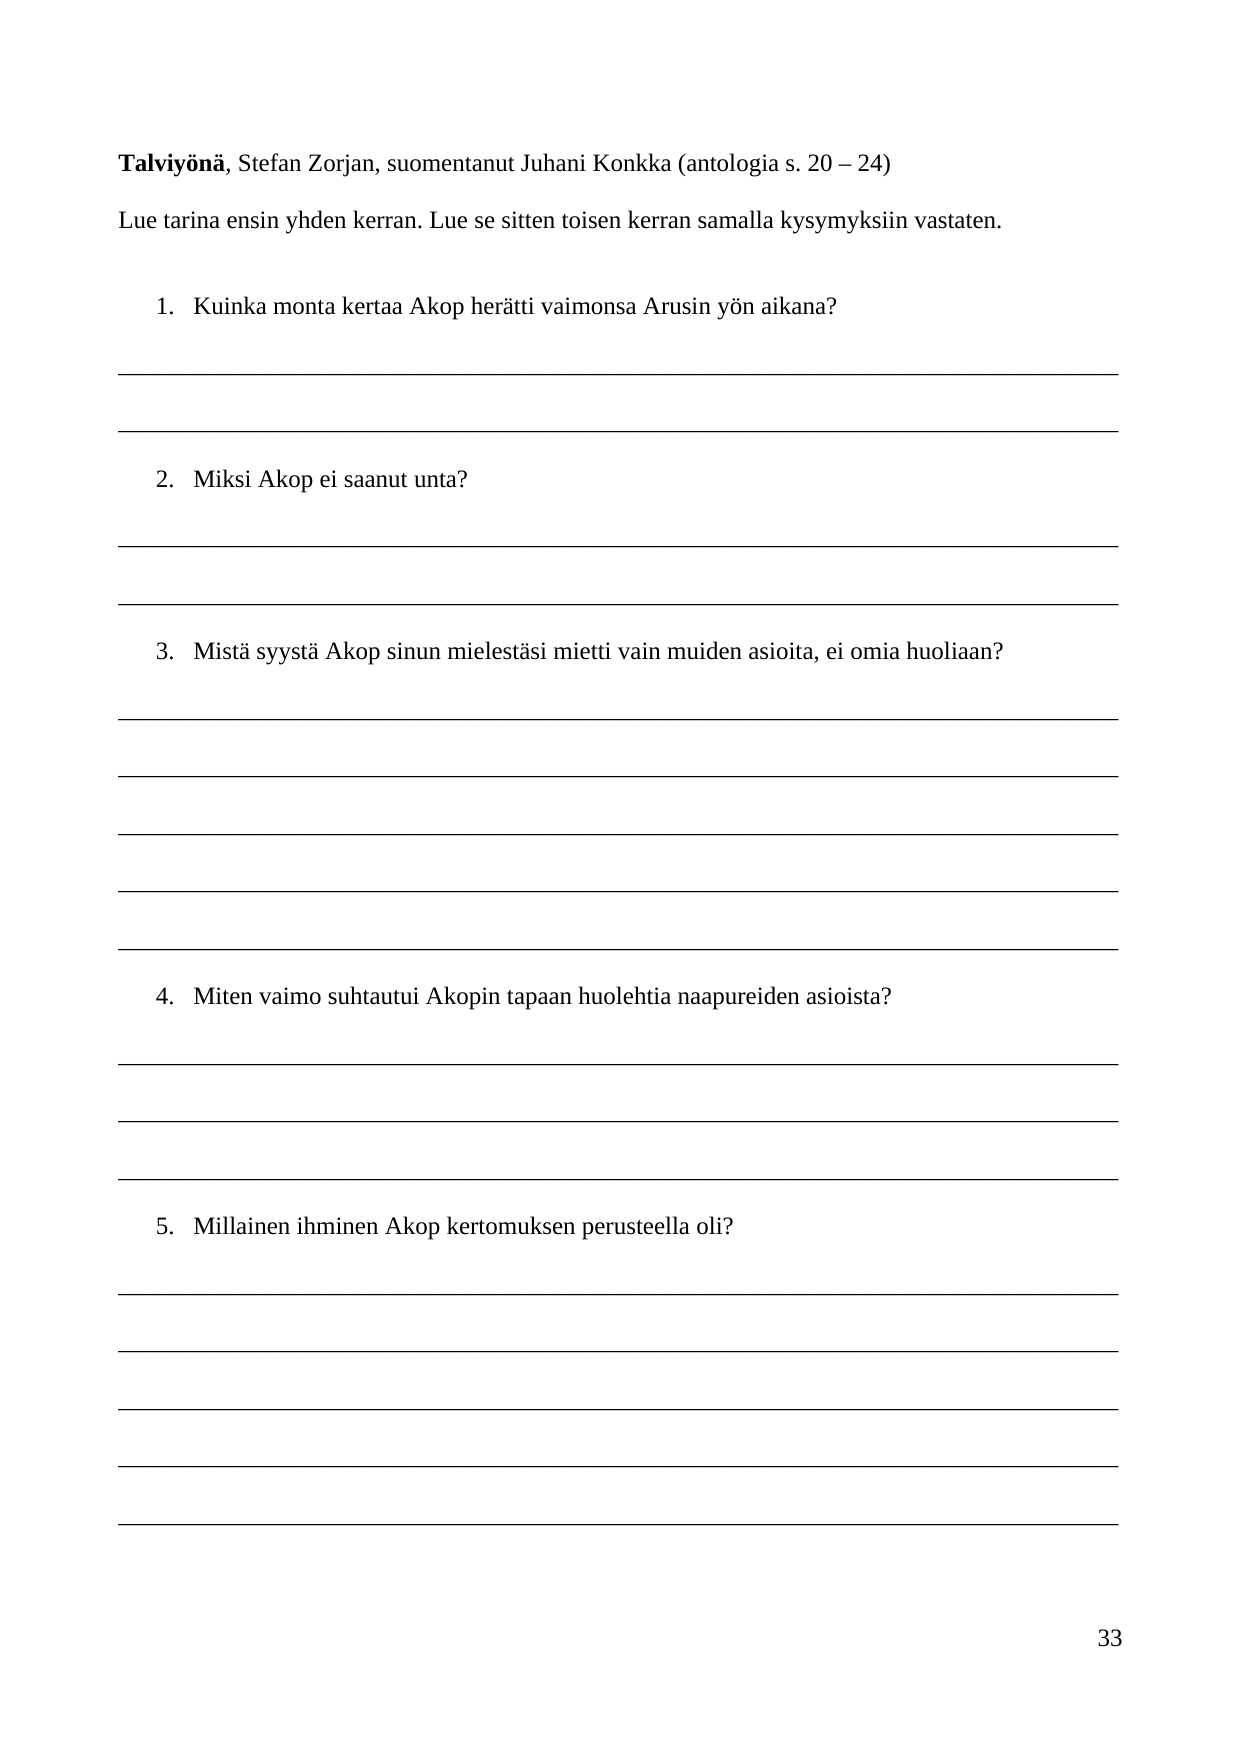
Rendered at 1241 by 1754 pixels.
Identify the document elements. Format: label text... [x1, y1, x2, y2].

list Miten vaimo suhtautui Akopin tapaan huolehtia naapureiden asioista? [156, 981, 1122, 1010]
text ________________________________________________________________________________ [118, 751, 1122, 780]
text ________________________________________________________________________________ [118, 349, 1122, 378]
text ________________________________________________________________________________ [118, 1039, 1122, 1068]
list Miksi Akop ei saanut unta? [156, 464, 1122, 493]
text ________________________________________________________________________________ [118, 924, 1122, 953]
text ________________________________________________________________________________ [118, 1384, 1122, 1413]
text Lue tarina ensin yhden kerran. Lue se sitten toisen kerran samalla kysymyksiin vastaten. [118, 205, 1122, 234]
text ________________________________________________________________________________ [118, 579, 1122, 608]
text ________________________________________________________________________________ [118, 521, 1122, 550]
text ________________________________________________________________________________ [118, 809, 1122, 838]
text ________________________________________________________________________________ [118, 406, 1122, 435]
list Millainen ihminen Akop kertomuksen perusteella oli? [156, 1211, 1122, 1240]
text ________________________________________________________________________________ [118, 1499, 1122, 1528]
text ________________________________________________________________________________ [118, 1154, 1122, 1183]
text ________________________________________________________________________________ [118, 1269, 1122, 1298]
list Kuinka monta kertaa Akop herätti vaimonsa Arusin yön aikana? [156, 291, 1122, 320]
text ________________________________________________________________________________ [118, 1326, 1122, 1355]
text ________________________________________________________________________________ [118, 866, 1122, 895]
list Mistä syystä Akop sinun mielestäsi mietti vain muiden asioita, ei omia huoliaan? [156, 636, 1122, 665]
text ________________________________________________________________________________ [118, 1096, 1122, 1125]
text ________________________________________________________________________________ [118, 694, 1122, 723]
text ________________________________________________________________________________ [118, 1441, 1122, 1470]
text Talviyönä, Stefan Zorjan, suomentanut Juhani Konkka (antologia s. 20 – 24) [118, 148, 1122, 176]
